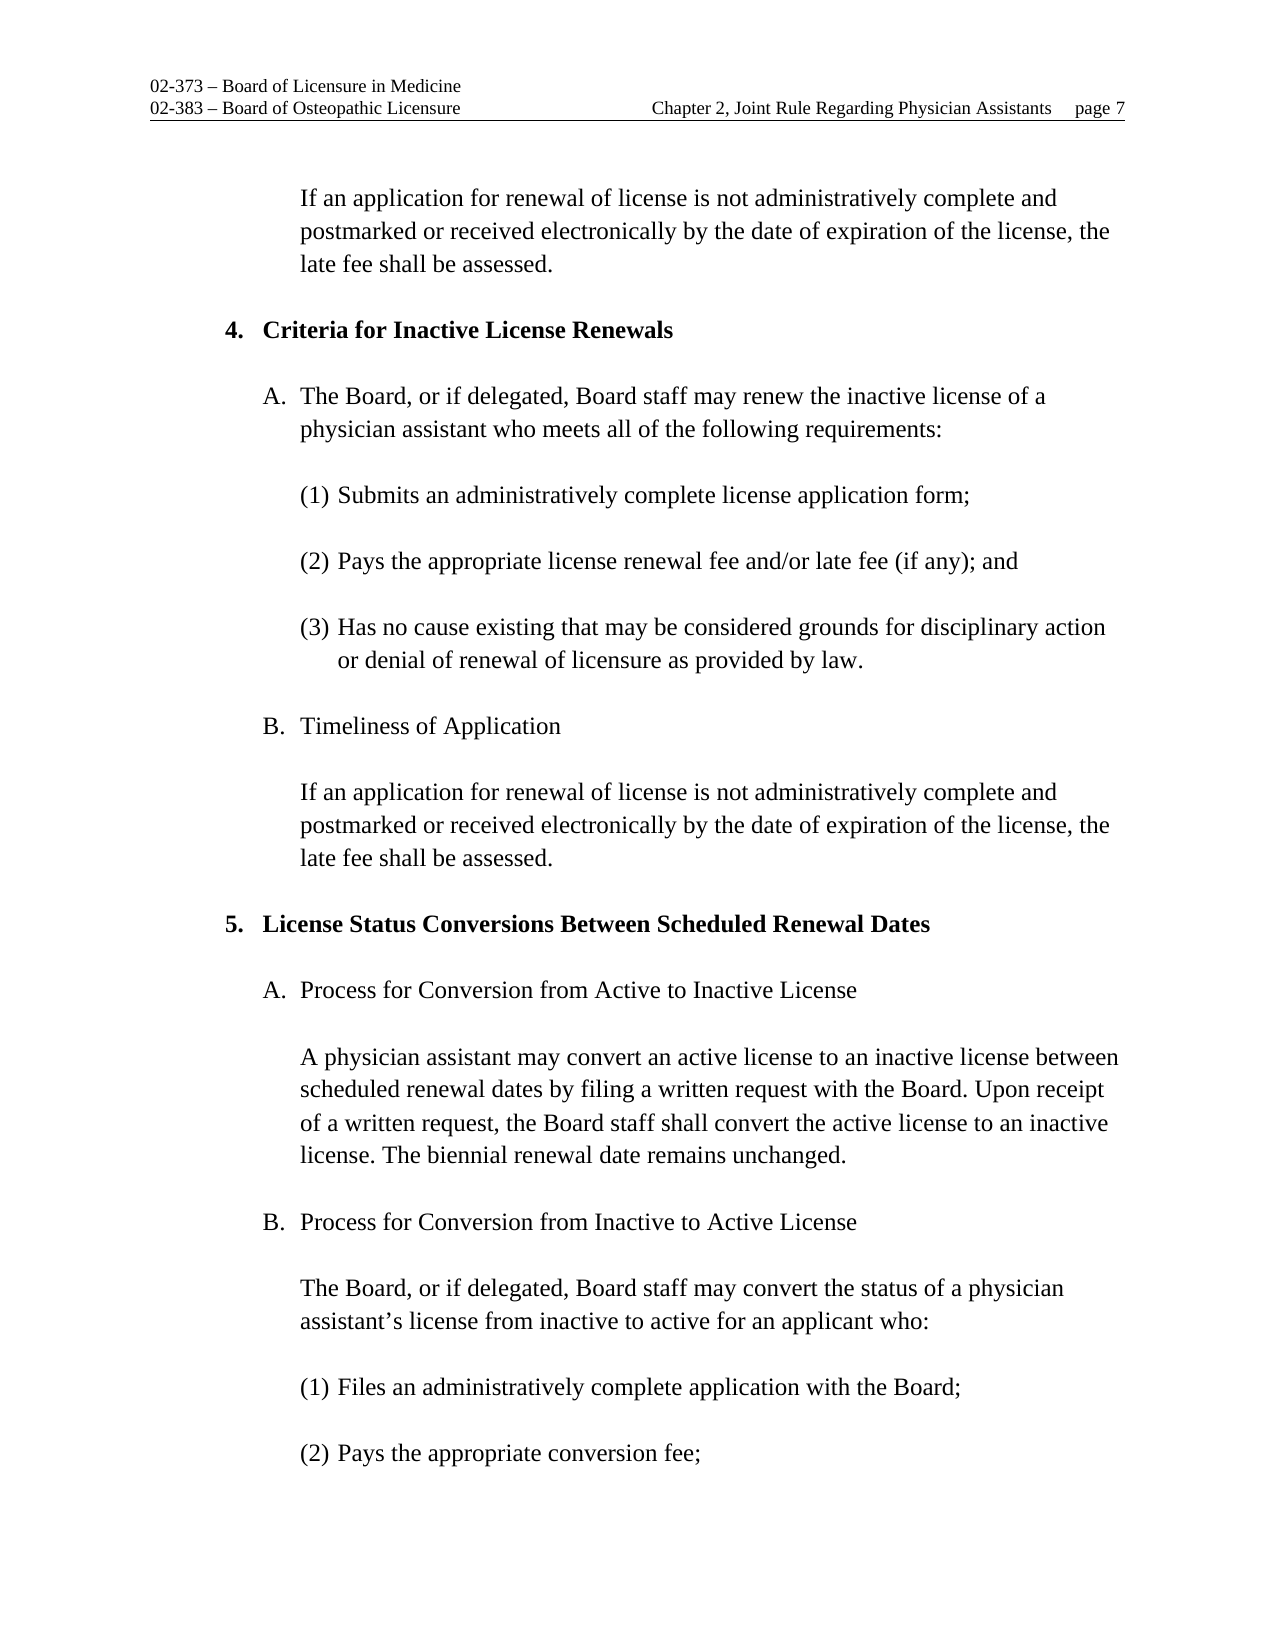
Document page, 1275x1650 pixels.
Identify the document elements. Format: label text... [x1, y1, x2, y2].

list License Status Conversions Between Scheduled Renewal Dates [225, 909, 1125, 938]
text The Board, or if delegated, Board staff may convert the status of a physician assistant’s license from inactive to active for an applicant who: [300, 1273, 1125, 1334]
list The Board, or if delegated, Board staff may renew the inactive license of a physician assistant who meets all of the following requirements: [262, 381, 1125, 443]
text If an application for renewal of license is not administratively complete and postmarked or received electronically by the date of expiration of the license, the late fee shall be assessed. [300, 183, 1125, 278]
text If an application for renewal of license is not administratively complete and postmarked or received electronically by the date of expiration of the license, the late fee shall be assessed. [300, 777, 1125, 872]
list Files an administratively complete application with the Board; [300, 1372, 1125, 1401]
list Criteria for Inactive License Renewals [225, 315, 1125, 344]
list Has no cause existing that may be considered grounds for disciplinary action or denial of renewal of licensure as provided by law. [300, 612, 1125, 674]
list Process for Conversion from Inactive to Active License [262, 1207, 1125, 1235]
list Pays the appropriate license renewal fee and/or late fee (if any); and [300, 546, 1125, 575]
list Process for Conversion from Active to Inactive License [262, 976, 1125, 1004]
list Pays the appropriate conversion fee; [300, 1438, 1125, 1467]
list Timeliness of Application [262, 711, 1125, 740]
list Submits an administratively complete license application form; [300, 480, 1125, 509]
text A physician assistant may convert an active license to an inactive license between scheduled renewal dates by filing a written request with the Board. Upon receipt of a written request, the Board staff shall convert the active license to an inactive license. The biennial renewal date remains unchanged. [300, 1042, 1125, 1169]
